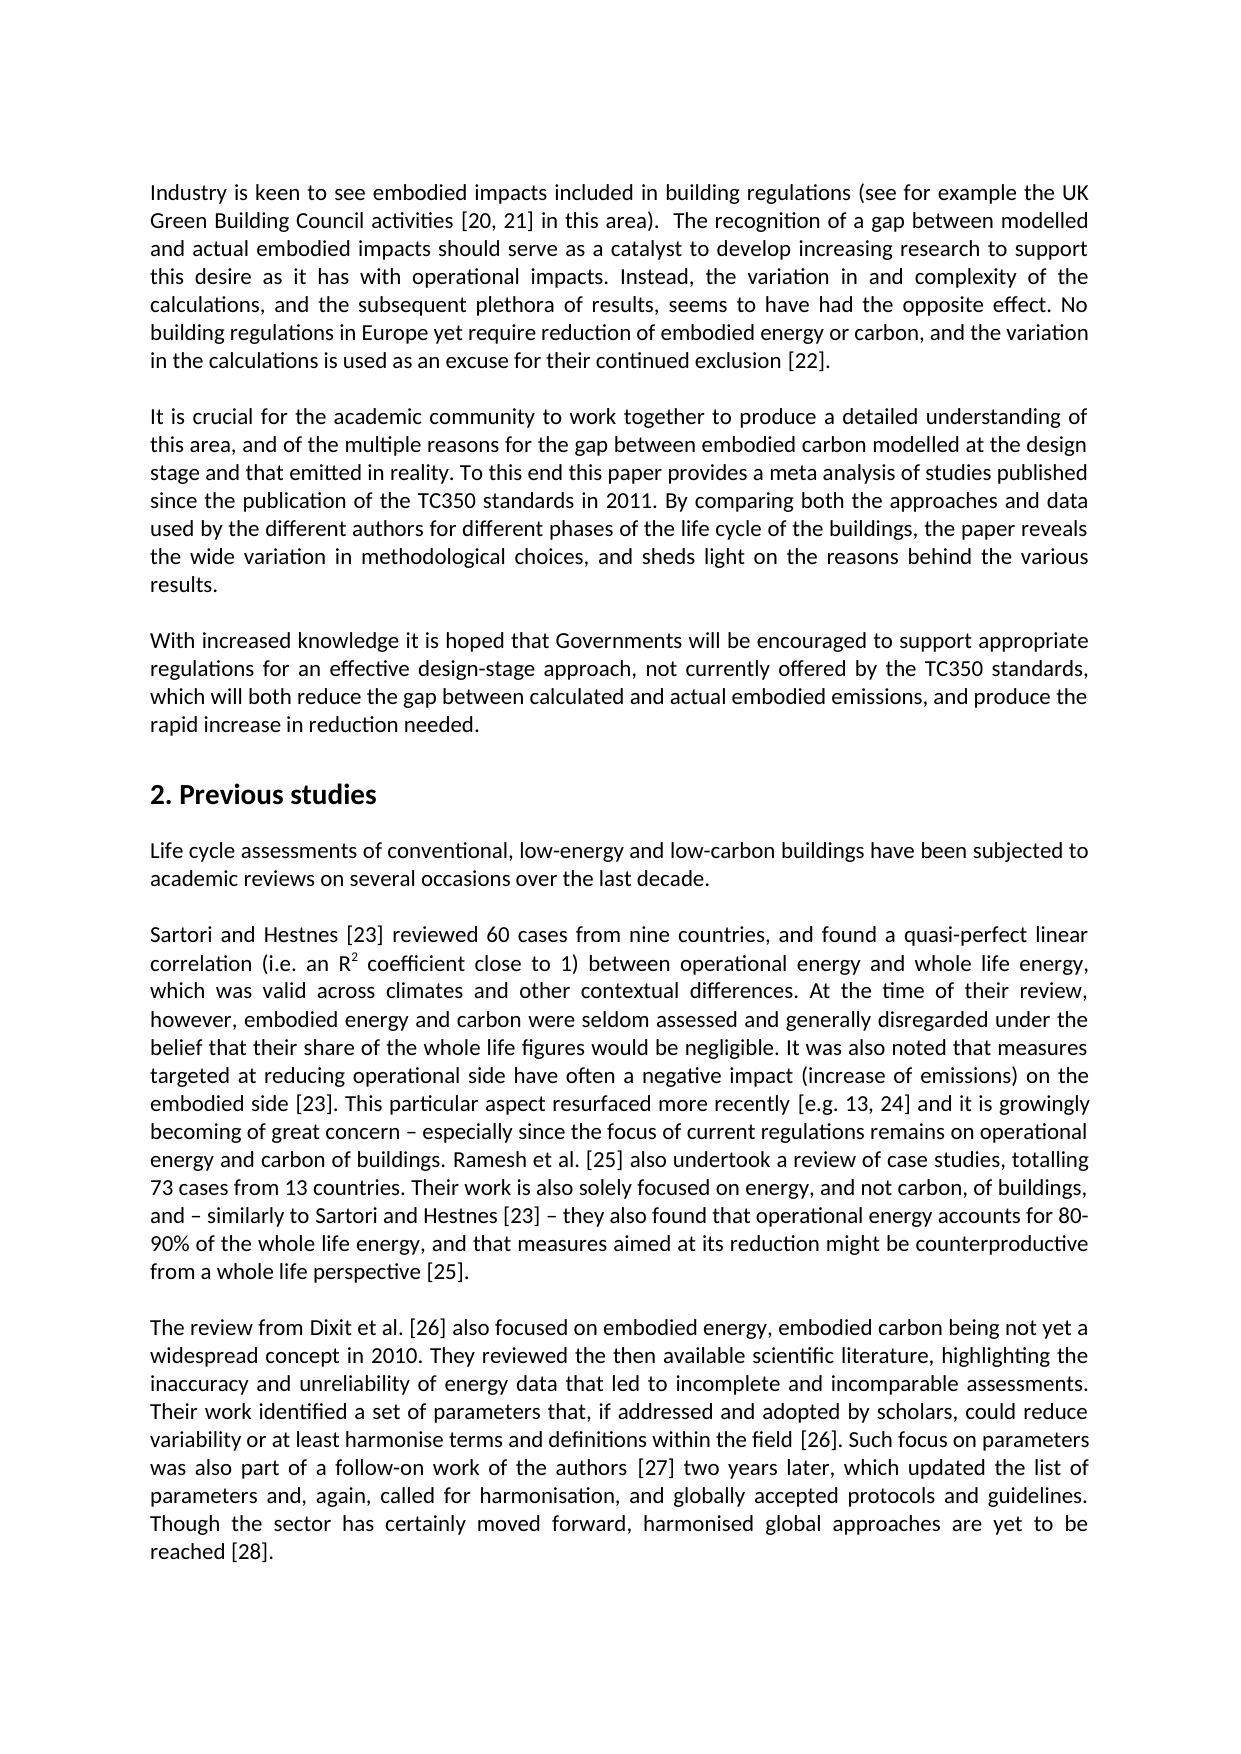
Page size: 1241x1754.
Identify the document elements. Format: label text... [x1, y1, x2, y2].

subtitle 2. Previous studies [150, 776, 1090, 812]
text With increased knowledge it is hoped that Governments will be encouraged to support appropriate regulations for an effective design-stage approach, not currently offered by the TC350 standards, which will both reduce the gap between calculated and actual embodied emissions, and produce the rapid increase in reduction needed. [150, 626, 1090, 738]
text It is crucial for the academic community to work together to produce a detailed understanding of this area, and of the multiple reasons for the gap between embodied carbon modelled at the design stage and that emitted in reality. To this end this paper provides a meta analysis of studies published since the publication of the TC350 standards in 2011. By comparing both the approaches and data used by the different authors for different phases of the life cycle of the buildings, the paper reveals the wide variation in methodological choices, and sheds light on the reasons behind the various results. [150, 402, 1090, 598]
text Sartori and Hestnes [23] reviewed 60 cases from nine countries, and found a quasi-perfect linear correlation (i.e. an R2 coefficient close to 1) between operational energy and whole life energy, which was valid across climates and other contextual differences. At the time of their review, however, embodied energy and carbon were seldom assessed and generally disregarded under the belief that their share of the whole life figures would be negligible. It was also noted that measures targeted at reducing operational side have often a negative impact (increase of emissions) on the embodied side [23]. This particular aspect resurfaced more recently [e.g. 13, 24] and it is growingly becoming of great concern – especially since the focus of current regulations remains on operational energy and carbon of buildings. Ramesh et al. [25] also undertook a review of case studies, totalling 73 cases from 13 countries. Their work is also solely focused on energy, and not carbon, of buildings, and – similarly to Sartori and Hestnes [23] – they also found that operational energy accounts for 80-90% of the whole life energy, and that measures aimed at its reduction might be counterproductive from a whole life perspective [25]. [150, 921, 1090, 1285]
text The review from Dixit et al. [26] also focused on embodied energy, embodied carbon being not yet a widespread concept in 2010. They reviewed the then available scientific literature, highlighting the inaccuracy and unreliability of energy data that led to incomplete and incomparable assessments. Their work identified a set of parameters that, if addressed and adopted by scholars, could reduce variability or at least harmonise terms and definitions within the field [26]. Such focus on parameters was also part of a follow-on work of the authors [27] two years later, which updated the list of parameters and, again, called for harmonisation, and globally accepted protocols and guidelines. Though the sector has certainly moved forward, harmonised global approaches are yet to be reached [28]. [150, 1313, 1090, 1565]
text Industry is keen to see embodied impacts included in building regulations (see for example the UK Green Building Council activities [20, 21] in this area). The recognition of a gap between modelled and actual embodied impacts should serve as a catalyst to develop increasing research to support this desire as it has with operational impacts. Instead, the variation in and complexity of the calculations, and the subsequent plethora of results, seems to have had the opposite effect. No building regulations in Europe yet require reduction of embodied energy or carbon, and the variation in the calculations is used as an excuse for their continued exclusion [22]. [150, 178, 1090, 374]
text Life cycle assessments of conventional, low-energy and low-carbon buildings have been subjected to academic reviews on several occasions over the last decade. [150, 837, 1090, 893]
